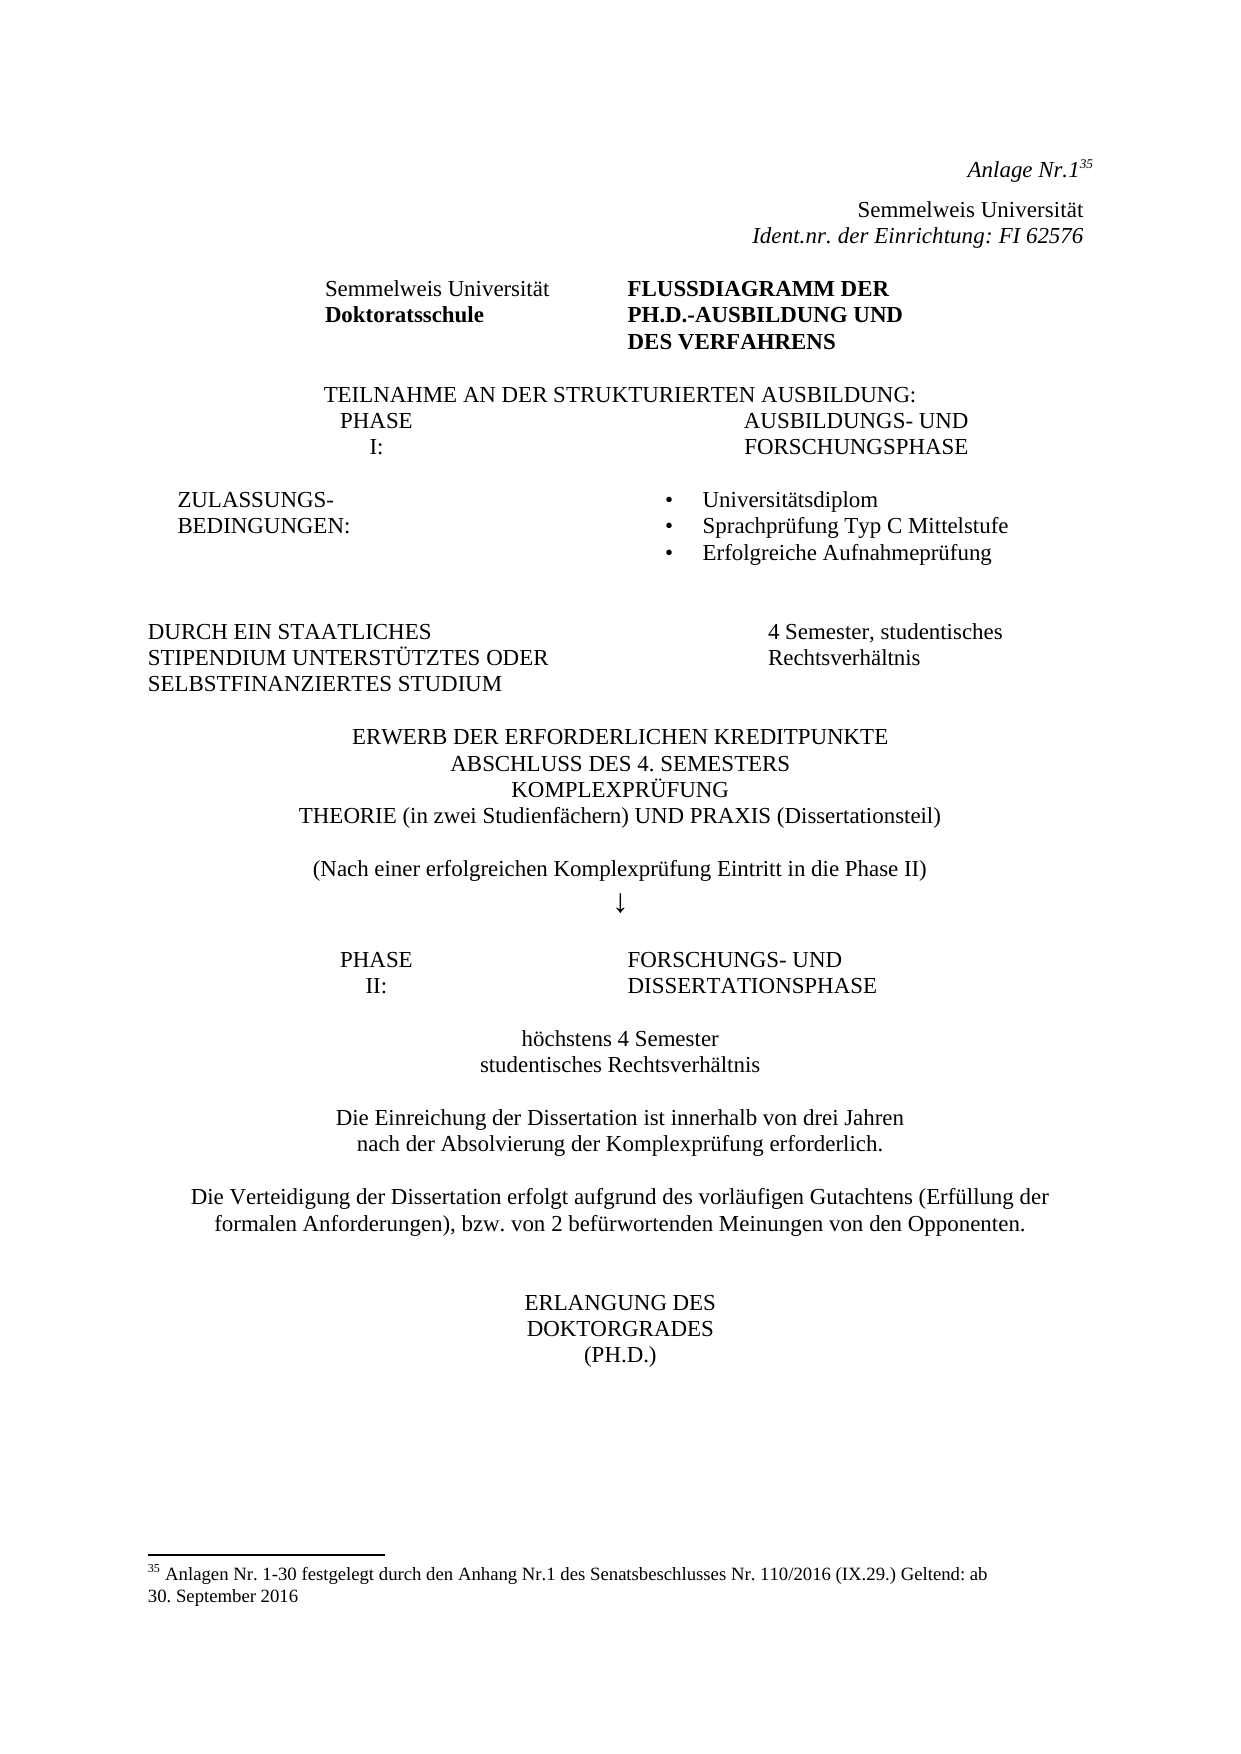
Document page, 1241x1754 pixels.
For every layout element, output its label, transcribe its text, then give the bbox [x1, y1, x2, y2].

table_header FORSCHUNGS- UND DISSERTATIONSPHASE [616, 946, 1096, 999]
text Die Verteidigung der Dissertation erfolgt aufgrund des vorläufigen Gutachtens (Erfüllung der formalen Anforderungen), bzw. von 2 befürwortenden Meinungen von den Opponenten. [148, 1183, 1093, 1236]
text KOMPLEXPRÜFUNG [148, 776, 1093, 802]
text ERLANGUNG DES [148, 1289, 1093, 1315]
text (Nach einer erfolgreichen Komplexprüfung Eintritt in die Phase II) [148, 855, 1093, 881]
text (PH.D.) [148, 1341, 1093, 1368]
text Semmelweis Universität [576, 196, 1083, 222]
text nach der Absolvierung der Komplexprüfung erforderlich. [148, 1131, 1093, 1157]
table_header FLUSSDIAGRAMM DER PH.D.-AUSBILDUNG UND DES VERFAHRENS [616, 275, 1096, 354]
table_header Universitätsdiplom Sprachprüfung Typ C Mittelstufe Erfolgreiche Aufnahmeprüfung 4 Semester, studentisches Rechtsverhältnis [616, 486, 1096, 697]
text DOKTORGRADES [148, 1315, 1093, 1341]
table_header ZULASSUNGS- BEDINGUNGEN: DURCH EIN STAATLICHES STIPENDIUM UNTERSTÜTZTES ODER SELBSTFINANZIERTES STUDIUM [136, 486, 616, 697]
text ABSCHLUSS DES 4. SEMESTERS [148, 749, 1093, 776]
text höchstens 4 Semester [148, 1025, 1093, 1051]
table_header PHASE I: [136, 407, 616, 460]
table_header AUSBILDUNGS- UND FORSCHUNGSPHASE [616, 407, 1096, 460]
text ERWERB DER ERFORDERLICHEN KREDITPUNKTE [148, 723, 1093, 749]
text Anlage Nr.1 [605, 157, 1093, 183]
table_header Semmelweis Universität Doktoratsschule [136, 275, 616, 354]
text TEILNAHME AN DER STRUKTURIERTEN AUSBILDUNG: [148, 381, 1093, 407]
text THEORIE (in zwei Studienfächern) UND PRAXIS (Dissertationsteil) [148, 802, 1093, 829]
text studentisches Rechtsverhältnis [148, 1051, 1093, 1078]
text ↓ [148, 881, 1093, 920]
text Die Einreichung der Dissertation ist innerhalb von drei Jahren [148, 1104, 1093, 1131]
text Ident.nr. der Einrichtung: FI 62576 [679, 222, 1083, 249]
table_header PHASE II: [136, 946, 616, 999]
